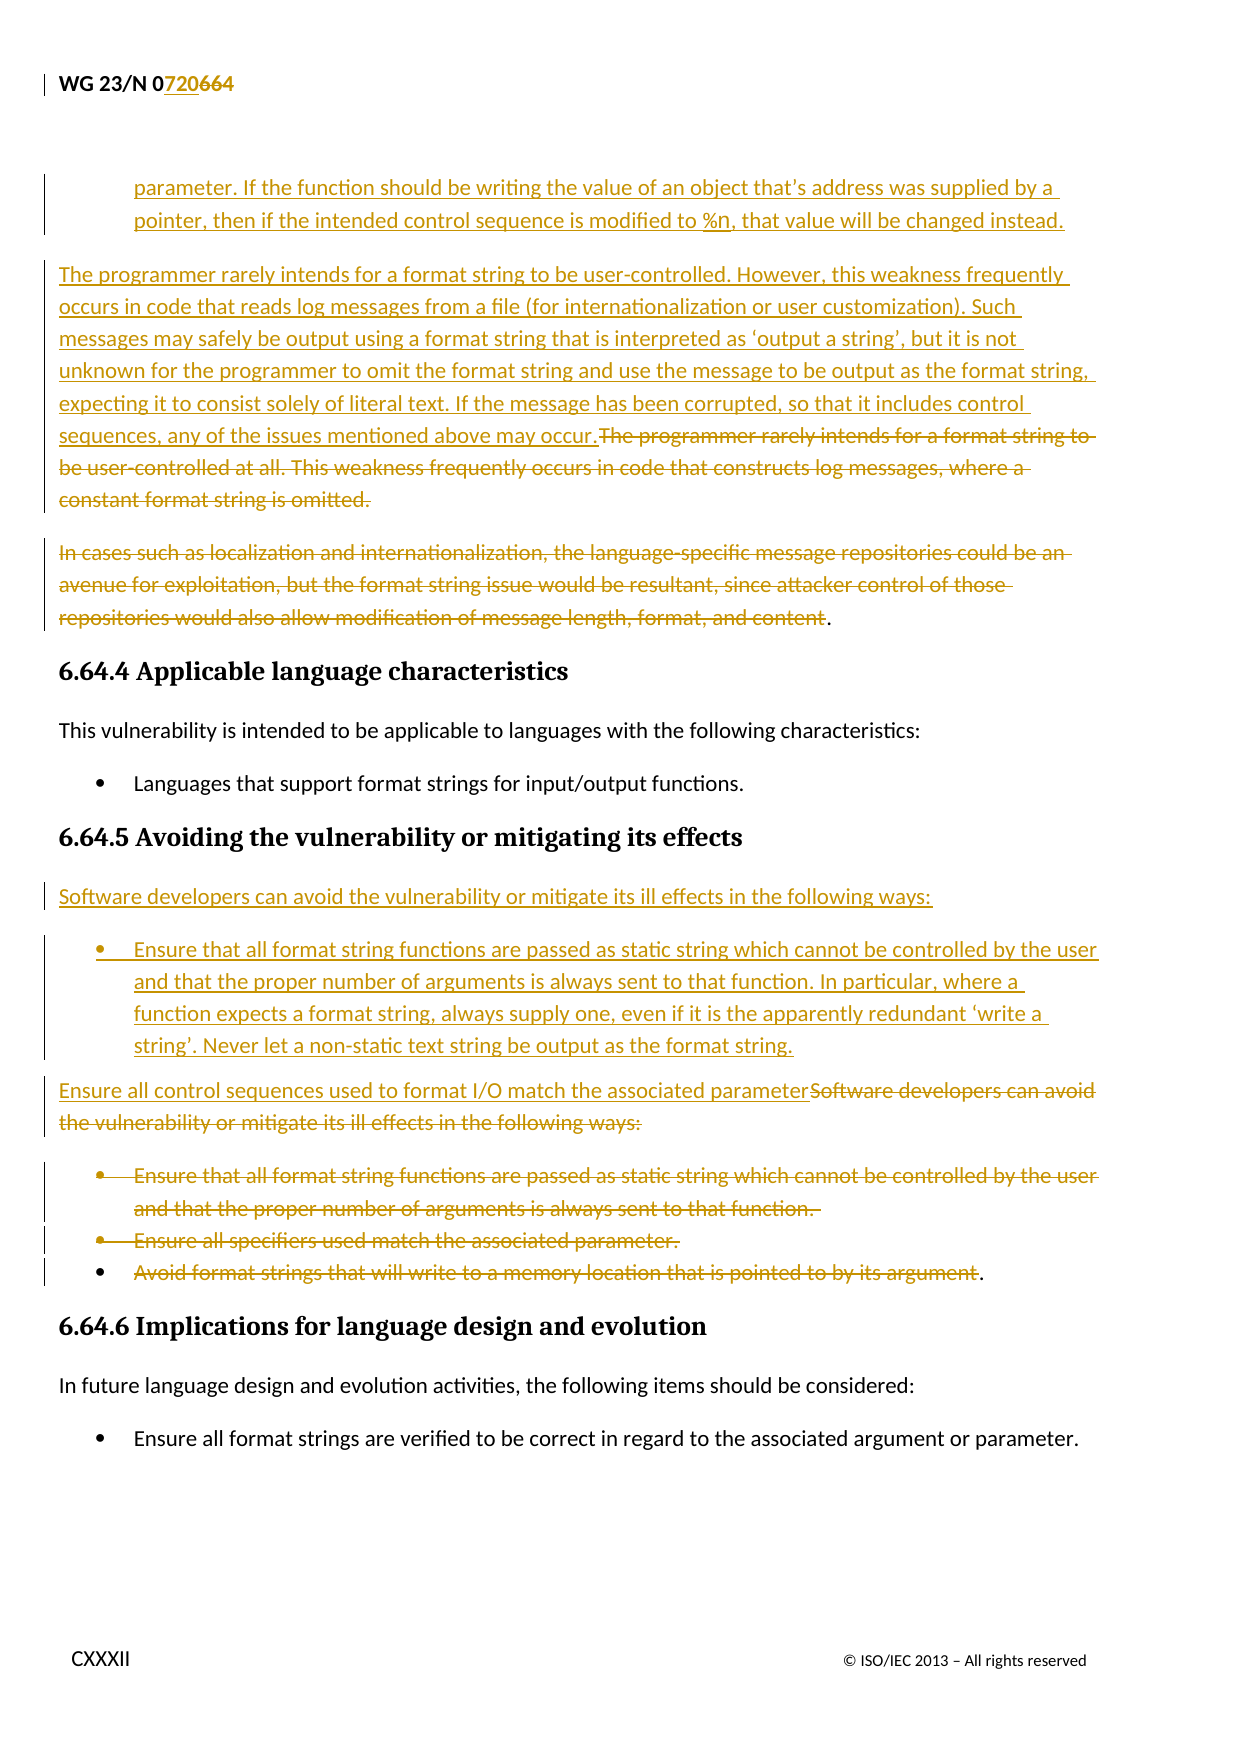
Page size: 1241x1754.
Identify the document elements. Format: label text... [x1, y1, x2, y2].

text Ensure all format strings are verified to be correct in regard to the associated argument or parameter. [96, 1424, 1099, 1452]
subtitle 6.64.5 Avoiding the vulnerability or mitigating its effects [58, 822, 1099, 853]
subtitle 6.64.4 Applicable language characteristics [58, 656, 1099, 687]
text . [58, 538, 1099, 631]
text Languages that support format strings for input/output functions. [96, 769, 1099, 797]
subtitle 6.64.6 Implications for language design and evolution [58, 1311, 1099, 1342]
text . [96, 1258, 1099, 1286]
text This vulnerability is intended to be applicable to languages with the following characteristics: [58, 716, 1099, 744]
text In future language design and evolution activities, the following items should be considered: [58, 1371, 1099, 1399]
